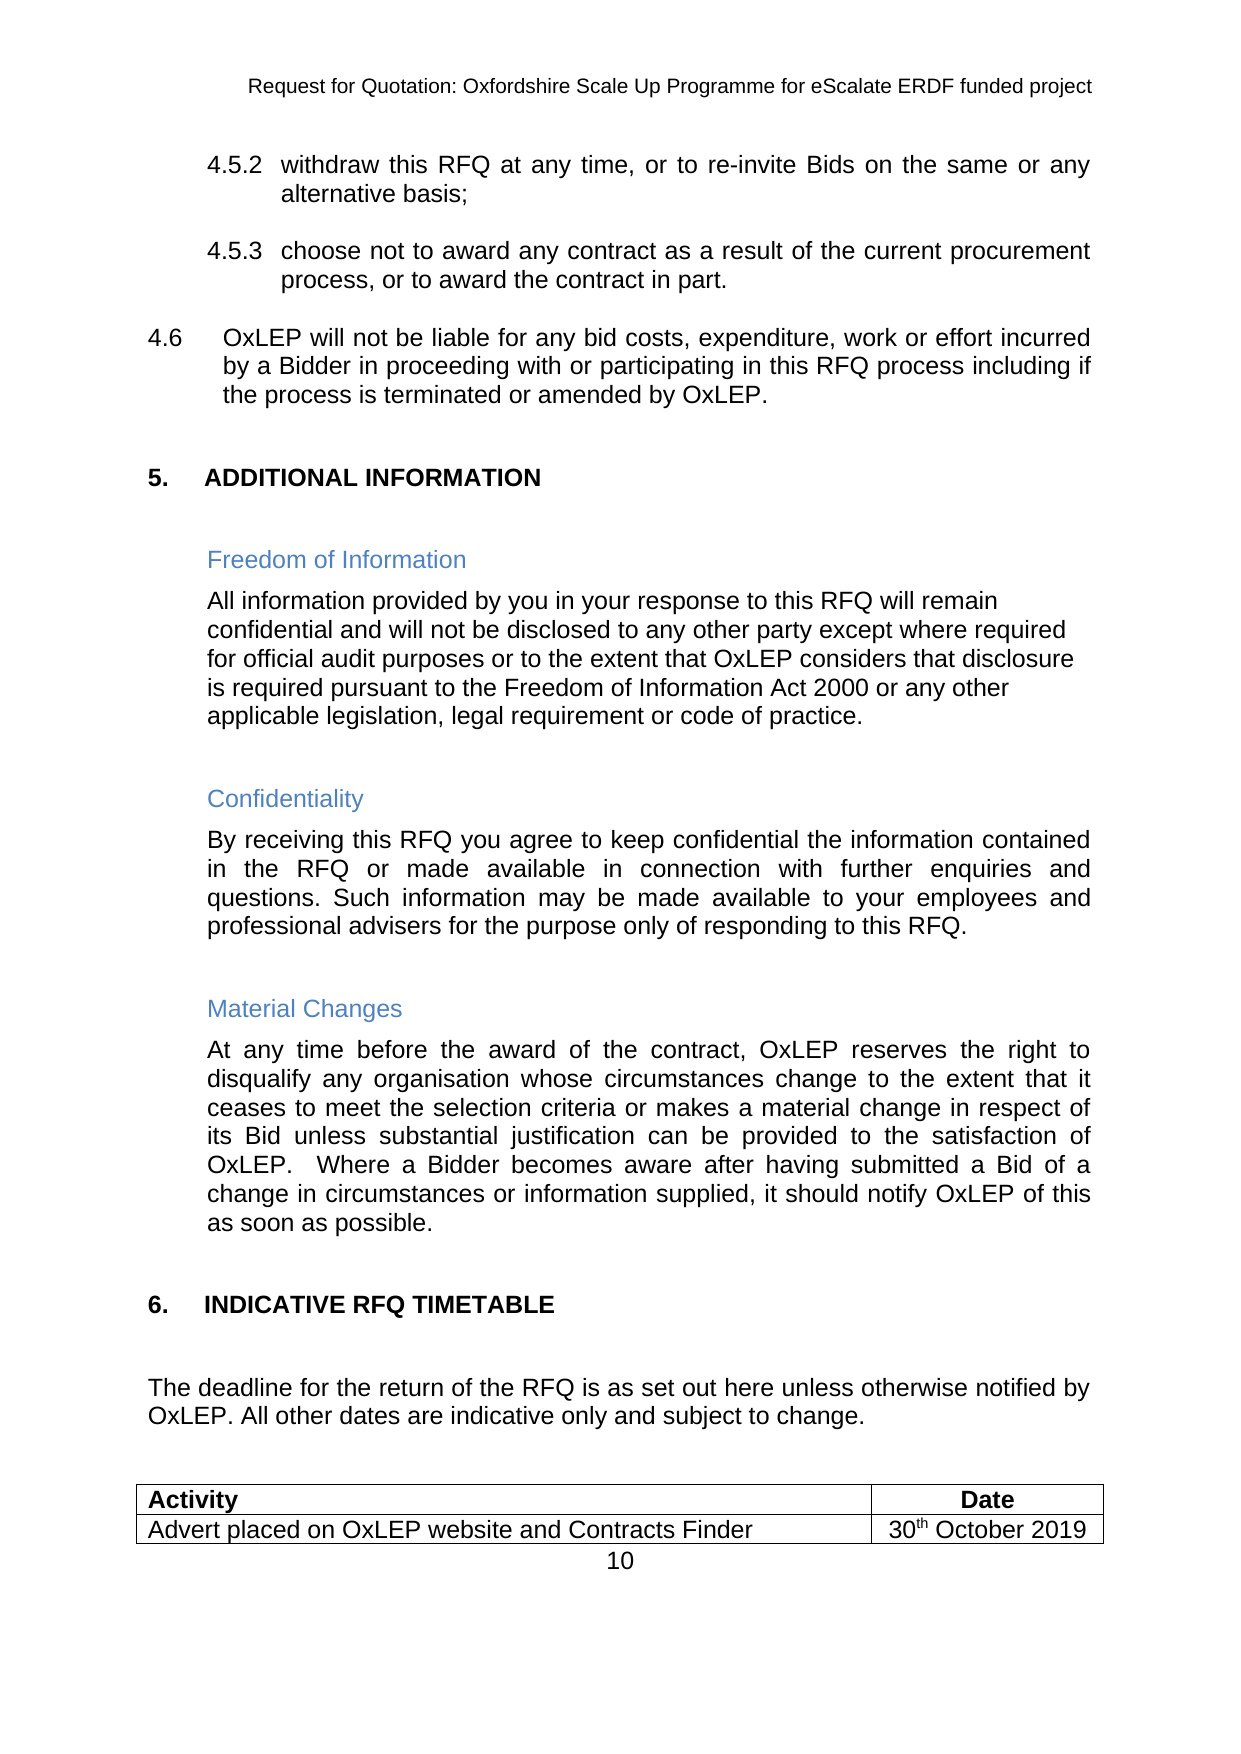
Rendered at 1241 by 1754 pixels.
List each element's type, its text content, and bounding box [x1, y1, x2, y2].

text Freedom of Information [207, 545, 1092, 574]
text Confidentiality [207, 784, 1092, 812]
table_header Activity [137, 1485, 871, 1513]
text All information provided by you in your response to this RFQ will remain confidential and will not be disclosed to any other party except where required for official audit purposes or to the extent that OxLEP considers that disclosure is required pursuant to the Freedom of Information Act 2000 or any other applicable legislation, legal requirement or code of practice. [207, 586, 1092, 730]
text By receiving this RFQ you agree to keep confidential the information contained in the RFQ or made available in connection with further enquiries and questions. Such information may be made available to your employees and professional advisers for the purpose only of responding to this RFQ. [207, 825, 1092, 940]
text 5. ADDITIONAL INFORMATION [148, 462, 1092, 491]
text 4.5.2 withdraw this RFQ at any time, or to re-invite Bids on the same or any alternative basis; [207, 150, 1092, 207]
text 6. INDICATIVE RFQ TIMETABLE [148, 1290, 1092, 1319]
table_cell 30th October 2019 [872, 1515, 1103, 1543]
text The deadline for the return of the RFQ is as set out here unless otherwise notified by OxLEP. All other dates are indicative only and subject to change. [148, 1372, 1092, 1430]
text Material Changes [207, 994, 1092, 1022]
text 4.6 OxLEP will not be liable for any bid costs, expenditure, work or effort incurred by a Bidder in proceeding with or participating in this RFQ process including if the process is terminated or amended by OxLEP. [148, 322, 1092, 409]
text At any time before the award of the contract, OxLEP reserves the right to disqualify any organisation whose circumstances change to the extent that it ceases to meet the selection criteria or makes a material change in respect of its Bid unless substantial justification can be provided to the satisfaction of OxLEP. Where a Bidder becomes aware after having submitted a Bid of a change in circumstances or information supplied, it should notify OxLEP of this as soon as possible. [207, 1035, 1092, 1236]
text 4.5.3 choose not to award any contract as a result of the current procurement process, or to award the contract in part. [207, 236, 1092, 294]
table_header Date [872, 1485, 1103, 1513]
table_cell Advert placed on OxLEP website and Contracts Finder [137, 1515, 871, 1543]
